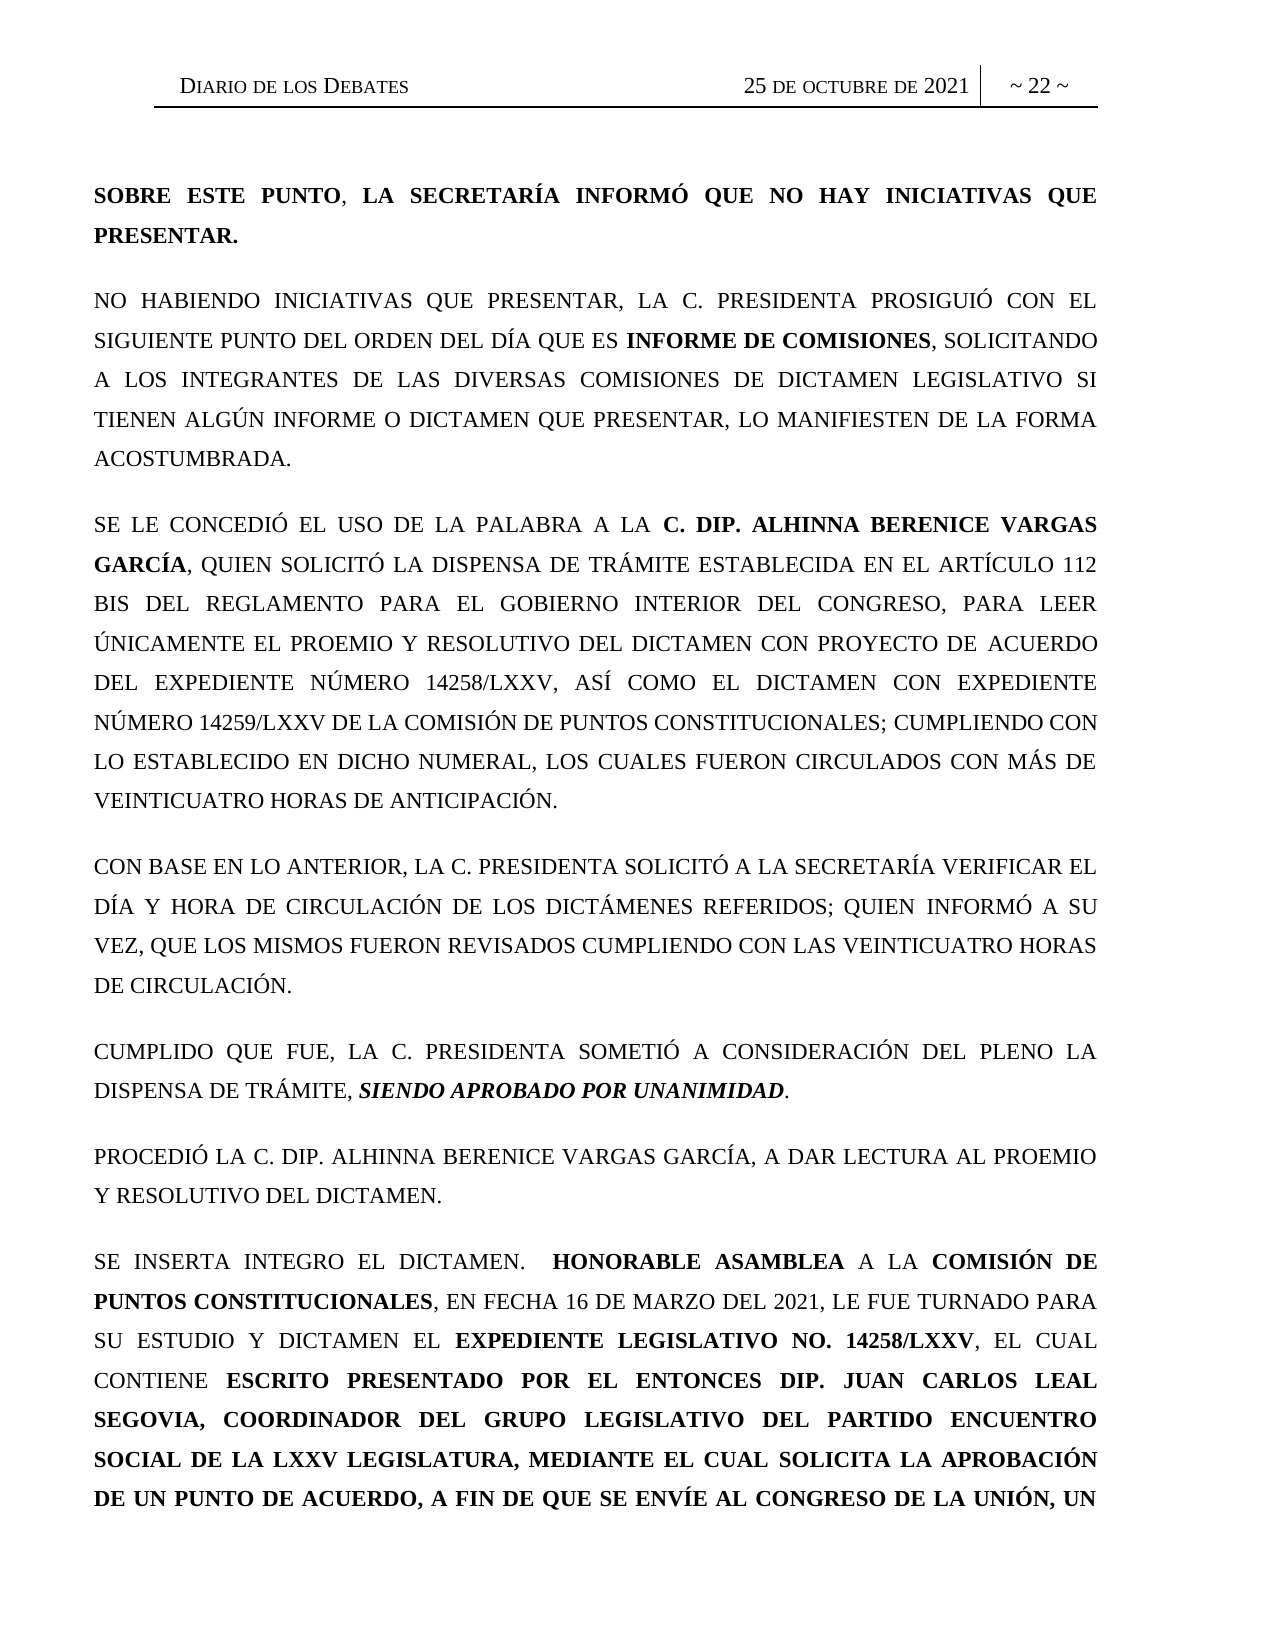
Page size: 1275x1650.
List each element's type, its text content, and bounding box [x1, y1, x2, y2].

text CON BASE EN LO ANTERIOR, LA C. PRESIDENTA SOLICITÓ A LA SECRETARÍA VERIFICAR EL DÍA Y HORA DE CIRCULACIÓN DE LOS DICTÁMENES REFERIDOS; QUIEN INFORMÓ A SU VEZ, QUE LOS MISMOS FUERON REVISADOS CUMPLIENDO CON LAS VEINTICUATRO HORAS DE CIRCULACIÓN. [94, 853, 1098, 998]
text SE LE CONCEDIÓ EL USO DE LA PALABRA A LA C. DIP. ALHINNA BERENICE VARGAS GARCÍA, QUIEN SOLICITÓ LA DISPENSA DE TRÁMITE ESTABLECIDA EN EL ARTÍCULO 112 BIS DEL REGLAMENTO PARA EL GOBIERNO INTERIOR DEL CONGRESO, PARA LEER ÚNICAMENTE EL PROEMIO Y RESOLUTIVO DEL DICTAMEN CON PROYECTO DE ACUERDO DEL EXPEDIENTE NÚMERO 14258/LXXV, ASÍ COMO EL DICTAMEN CON EXPEDIENTE NÚMERO 14259/LXXV DE LA COMISIÓN DE PUNTOS CONSTITUCIONALES; CUMPLIENDO CON LO ESTABLECIDO EN DICHO NUMERAL, LOS CUALES FUERON CIRCULADOS CON MÁS DE VEINTICUATRO HORAS DE ANTICIPACIÓN. [94, 511, 1098, 814]
text CUMPLIDO QUE FUE, LA C. PRESIDENTA SOMETIÓ A CONSIDERACIÓN DEL PLENO LA DISPENSA DE TRÁMITE, SIENDO APROBADO POR UNANIMIDAD. [94, 1038, 1098, 1103]
text SOBRE ESTE PUNTO, LA SECRETARÍA INFORMÓ QUE NO HAY INICIATIVAS QUE PRESENTAR. [94, 182, 1098, 248]
text PROCEDIÓ LA C. DIP. ALHINNA BERENICE VARGAS GARCÍA, A DAR LECTURA AL PROEMIO Y RESOLUTIVO DEL DICTAMEN. [94, 1143, 1098, 1209]
text NO HABIENDO INICIATIVAS QUE PRESENTAR, LA C. PRESIDENTA PROSIGUIÓ CON EL SIGUIENTE PUNTO DEL ORDEN DEL DÍA QUE ES INFORME DE COMISIONES, SOLICITANDO A LOS INTEGRANTES DE LAS DIVERSAS COMISIONES DE DICTAMEN LEGISLATIVO SI TIENEN ALGÚN INFORME O DICTAMEN QUE PRESENTAR, LO MANIFIESTEN DE LA FORMA ACOSTUMBRADA. [94, 287, 1098, 472]
